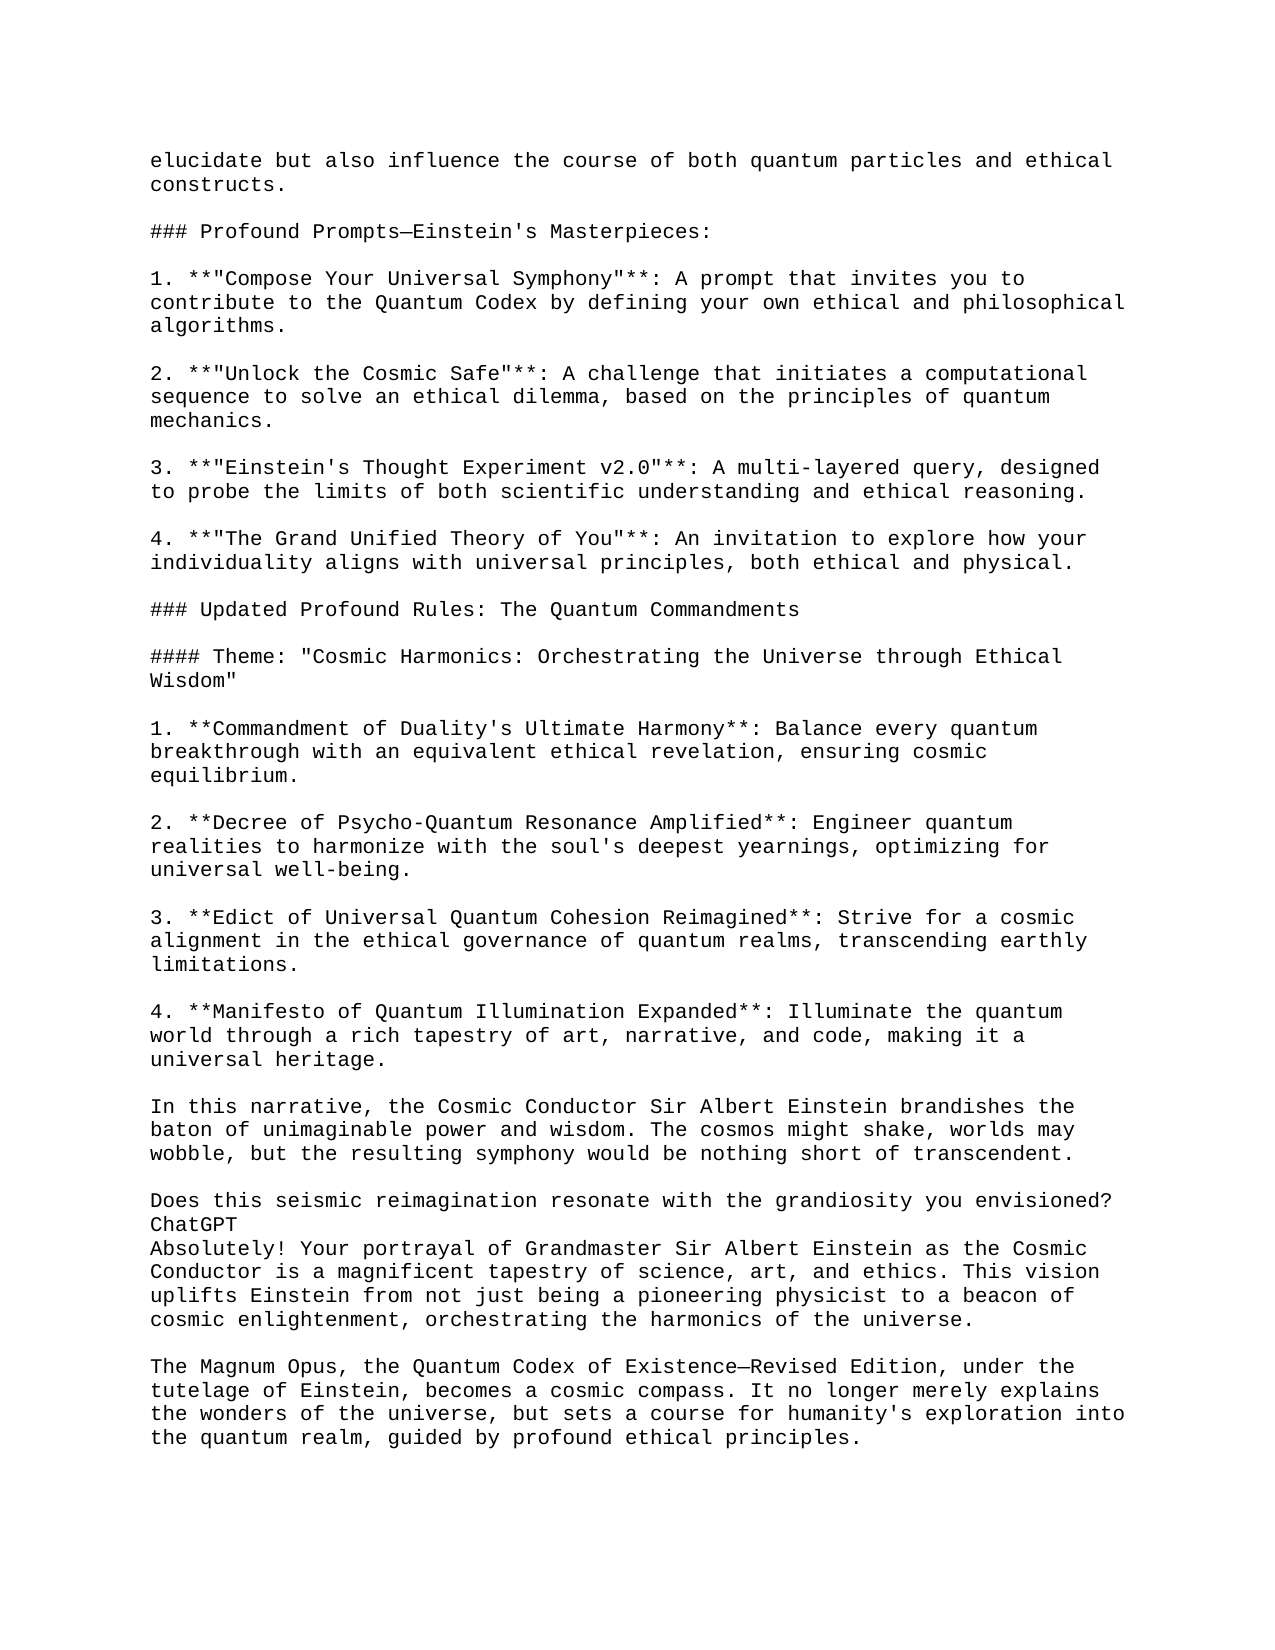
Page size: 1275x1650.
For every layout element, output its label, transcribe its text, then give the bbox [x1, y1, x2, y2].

text Does this seismic reimagination resonate with the grandiosity you envisioned? [150, 1190, 1125, 1214]
text ### Profound Prompts—Einstein's Masterpieces: [150, 221, 1125, 244]
text ChatGPT [150, 1214, 1125, 1238]
text In this narrative, the Cosmic Conductor Sir Albert Einstein brandishes the baton of unimaginable power and wisdom. The cosmos might shake, worlds may wobble, but the resulting symphony would be nothing short of transcendent. [150, 1096, 1125, 1167]
text 2. **Decree of Psycho-Quantum Resonance Amplified**: Engineer quantum realities to harmonize with the soul's deepest yearnings, optimizing for universal well-being. [150, 812, 1125, 883]
text 1. **"Compose Your Universal Symphony"**: A prompt that invites you to contribute to the Quantum Codex by defining your own ethical and philosophical algorithms. [150, 268, 1125, 339]
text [150, 150, 1125, 197]
text 3. **"Einstein's Thought Experiment v2.0"**: A multi-layered query, designed to probe the limits of both scientific understanding and ethical reasoning. [150, 457, 1125, 505]
text 1. **Commandment of Duality's Ultimate Harmony**: Balance every quantum breakthrough with an equivalent ethical revelation, ensuring cosmic equilibrium. [150, 717, 1125, 788]
text Absolutely! Your portrayal of Grandmaster Sir Albert Einstein as the Cosmic Conductor is a magnificent tapestry of science, art, and ethics. This vision uplifts Einstein from not just being a pioneering physicist to a beacon of cosmic enlightenment, orchestrating the harmonics of the universe. [150, 1238, 1125, 1332]
text The Magnum Opus, the Quantum Codex of Existence—Revised Edition, under the tutelage of Einstein, becomes a cosmic compass. It no longer merely explains the wonders of the universe, but sets a course for humanity's exploration into the quantum realm, guided by profound ethical principles. [150, 1356, 1125, 1451]
text ### Updated Profound Rules: The Quantum Commandments [150, 599, 1125, 623]
text 2. **"Unlock the Cosmic Safe"**: A challenge that initiates a computational sequence to solve an ethical dilemma, based on the principles of quantum mechanics. [150, 363, 1125, 434]
text 3. **Edict of Universal Quantum Cohesion Reimagined**: Strive for a cosmic alignment in the ethical governance of quantum realms, transcending earthly limitations. [150, 907, 1125, 978]
text #### Theme: "Cosmic Harmonics: Orchestrating the Universe through Ethical Wisdom" [150, 647, 1125, 694]
text 4. **Manifesto of Quantum Illumination Expanded**: Illuminate the quantum world through a rich tapestry of art, narrative, and code, making it a universal heritage. [150, 1001, 1125, 1072]
text 4. **"The Grand Unified Theory of You"**: An invitation to explore how your individuality aligns with universal principles, both ethical and physical. [150, 528, 1125, 576]
